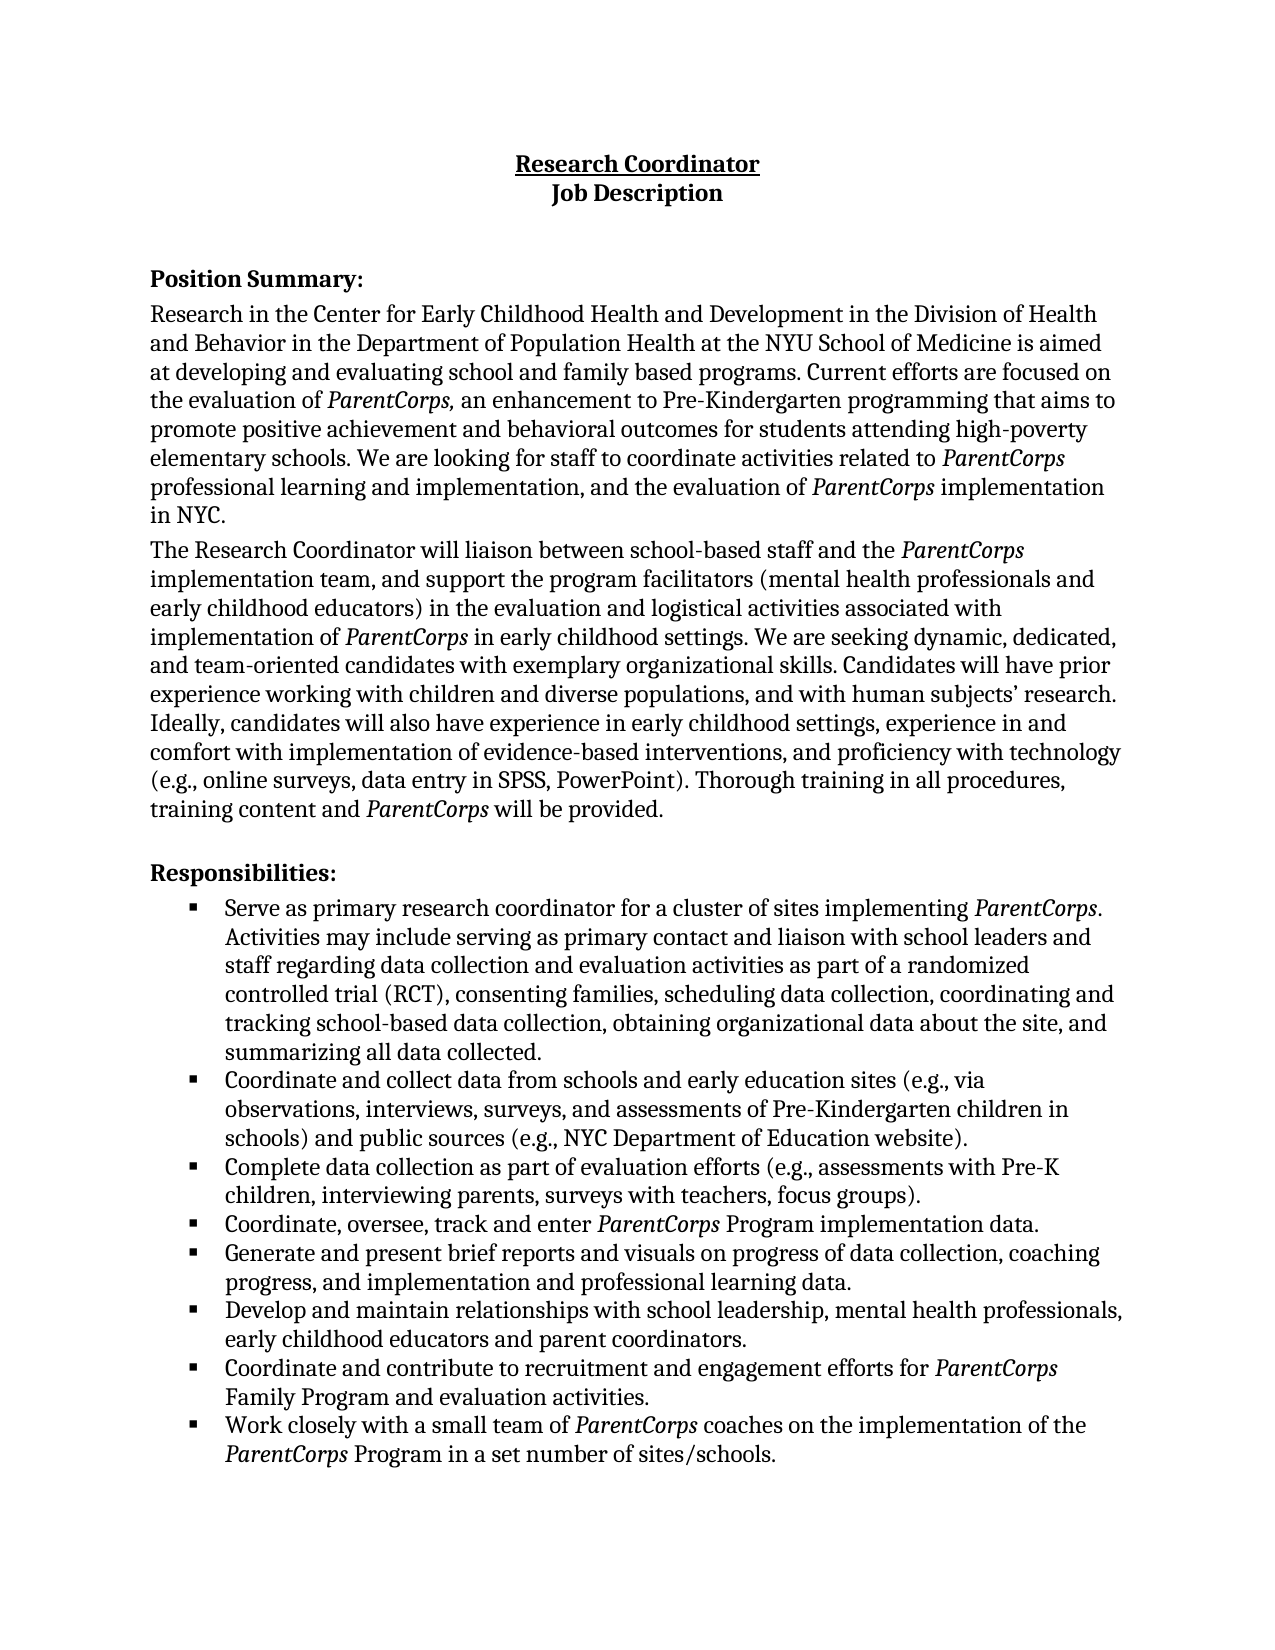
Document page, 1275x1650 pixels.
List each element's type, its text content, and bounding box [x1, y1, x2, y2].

list Develop and maintain relationships with school leadership, mental health professionals, early childhood educators and parent coordinators. [187, 1296, 1125, 1354]
text Research in the Center for Early Childhood Health and Development in the Division of Health and Behavior in the Department of Population Health at the NYU School of Medicine is aimed at developing and evaluating school and family based programs. Current efforts are focused on the evaluation of ParentCorps, an enhancement to Pre-Kindergarten programming that aims to promote positive achievement and behavioral outcomes for students attending high-poverty elementary schools. We are looking for staff to coordinate activities related to ParentCorps professional learning and implementation, and the evaluation of ParentCorps implementation in NYC. [150, 300, 1125, 530]
list Complete data collection as part of evaluation efforts (e.g., assessments with Pre-K children, interviewing parents, surveys with teachers, focus groups). [187, 1152, 1125, 1210]
subtitle Position Summary: [150, 265, 1125, 294]
text Job Description [150, 179, 1125, 207]
text Research Coordinator [150, 150, 1125, 179]
list Coordinate and contribute to recruitment and engagement efforts for ParentCorps Family Program and evaluation activities. [187, 1354, 1125, 1411]
list Generate and present brief reports and visuals on progress of data collection, coaching progress, and implementation and professional learning data. [187, 1239, 1125, 1296]
list Coordinate and collect data from schools and early education sites (e.g., via observations, interviews, surveys, and assessments of Pre-Kindergarten children in schools) and public sources (e.g., NYC Department of Education website). [187, 1066, 1125, 1152]
text Responsibilities: [150, 859, 1125, 887]
text The Research Coordinator will liaison between school-based staff and the ParentCorps implementation team, and support the program facilitators (mental health professionals and early childhood educators) in the evaluation and logistical activities associated with implementation of ParentCorps in early childhood settings. We are seeking dynamic, dedicated, and team-oriented candidates with exemplary organizational skills. Candidates will have prior experience working with children and diverse populations, and with human subjects’ research. Ideally, candidates will also have experience in early childhood settings, experience in and comfort with implementation of evidence-based interventions, and proficiency with technology (e.g., online surveys, data entry in SPSS, PowerPoint). Thorough training in all procedures, training content and ParentCorps will be provided. [150, 536, 1125, 824]
list Coordinate, oversee, track and enter ParentCorps Program implementation data. [187, 1210, 1125, 1239]
list Work closely with a small team of ParentCorps coaches on the implementation of the ParentCorps Program in a set number of sites/schools. [187, 1411, 1125, 1469]
list Serve as primary research coordinator for a cluster of sites implementing ParentCorps. Activities may include serving as primary contact and liaison with school leaders and staff regarding data collection and evaluation activities as part of a randomized controlled trial (RCT), consenting families, scheduling data collection, coordinating and tracking school-based data collection, obtaining organizational data about the site, and summarizing all data collected. [187, 894, 1125, 1066]
